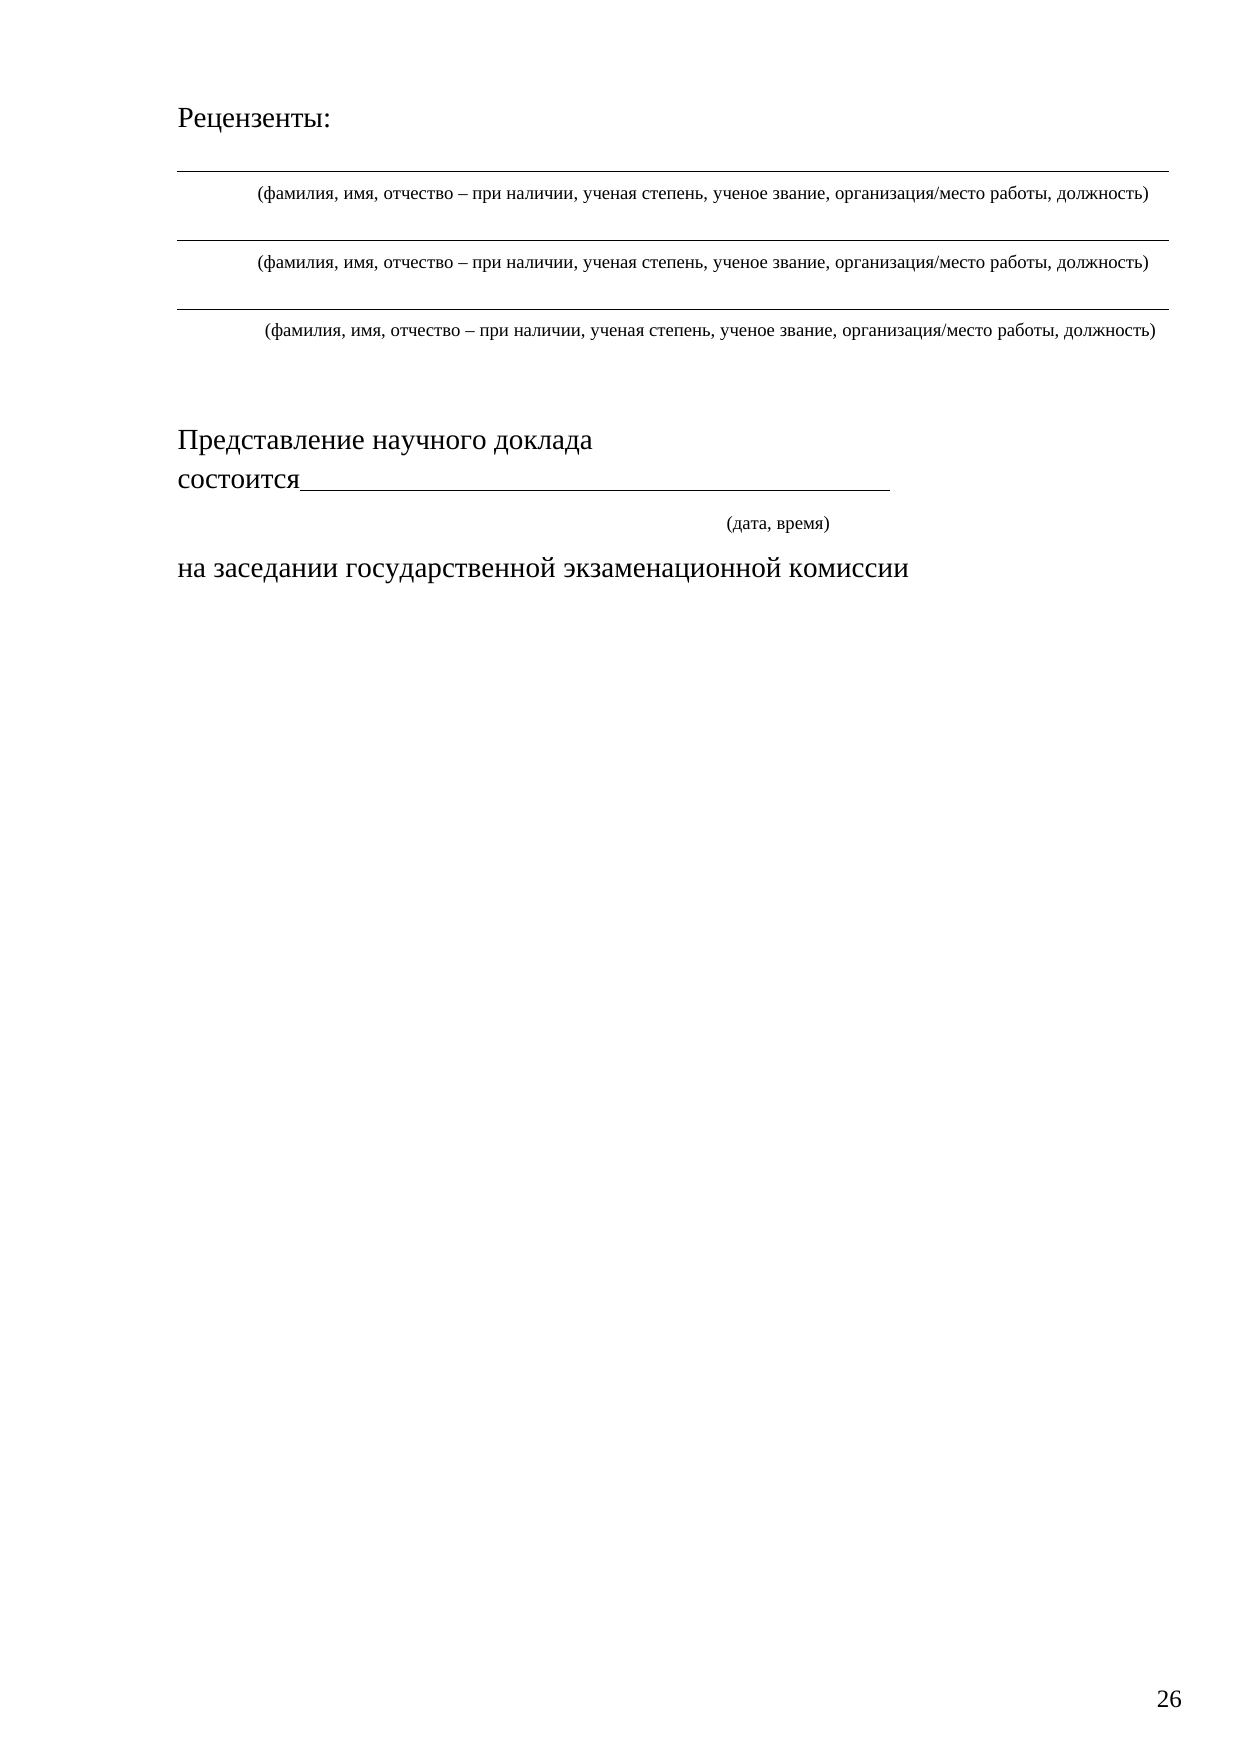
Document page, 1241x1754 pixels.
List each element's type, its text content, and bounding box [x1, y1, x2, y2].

text Рецензенты: [177, 100, 1217, 133]
text на заседании государственной экзаменационной комиссии [177, 550, 1217, 583]
text (фамилия, имя, отчество – при наличии, ученая степень, ученое звание, организация/место работы, должность) [257, 182, 1217, 203]
text Представление научного доклада [177, 422, 1217, 456]
text (фамилия, имя, отчество – при наличии, ученая степень, ученое звание, организация/место работы, должность) [257, 251, 1217, 272]
text состоится [177, 461, 1217, 494]
text (фамилия, имя, отчество – при наличии, ученая степень, ученое звание, организация/место работы, должность) [264, 319, 1217, 341]
text (дата, время) [392, 512, 1163, 534]
